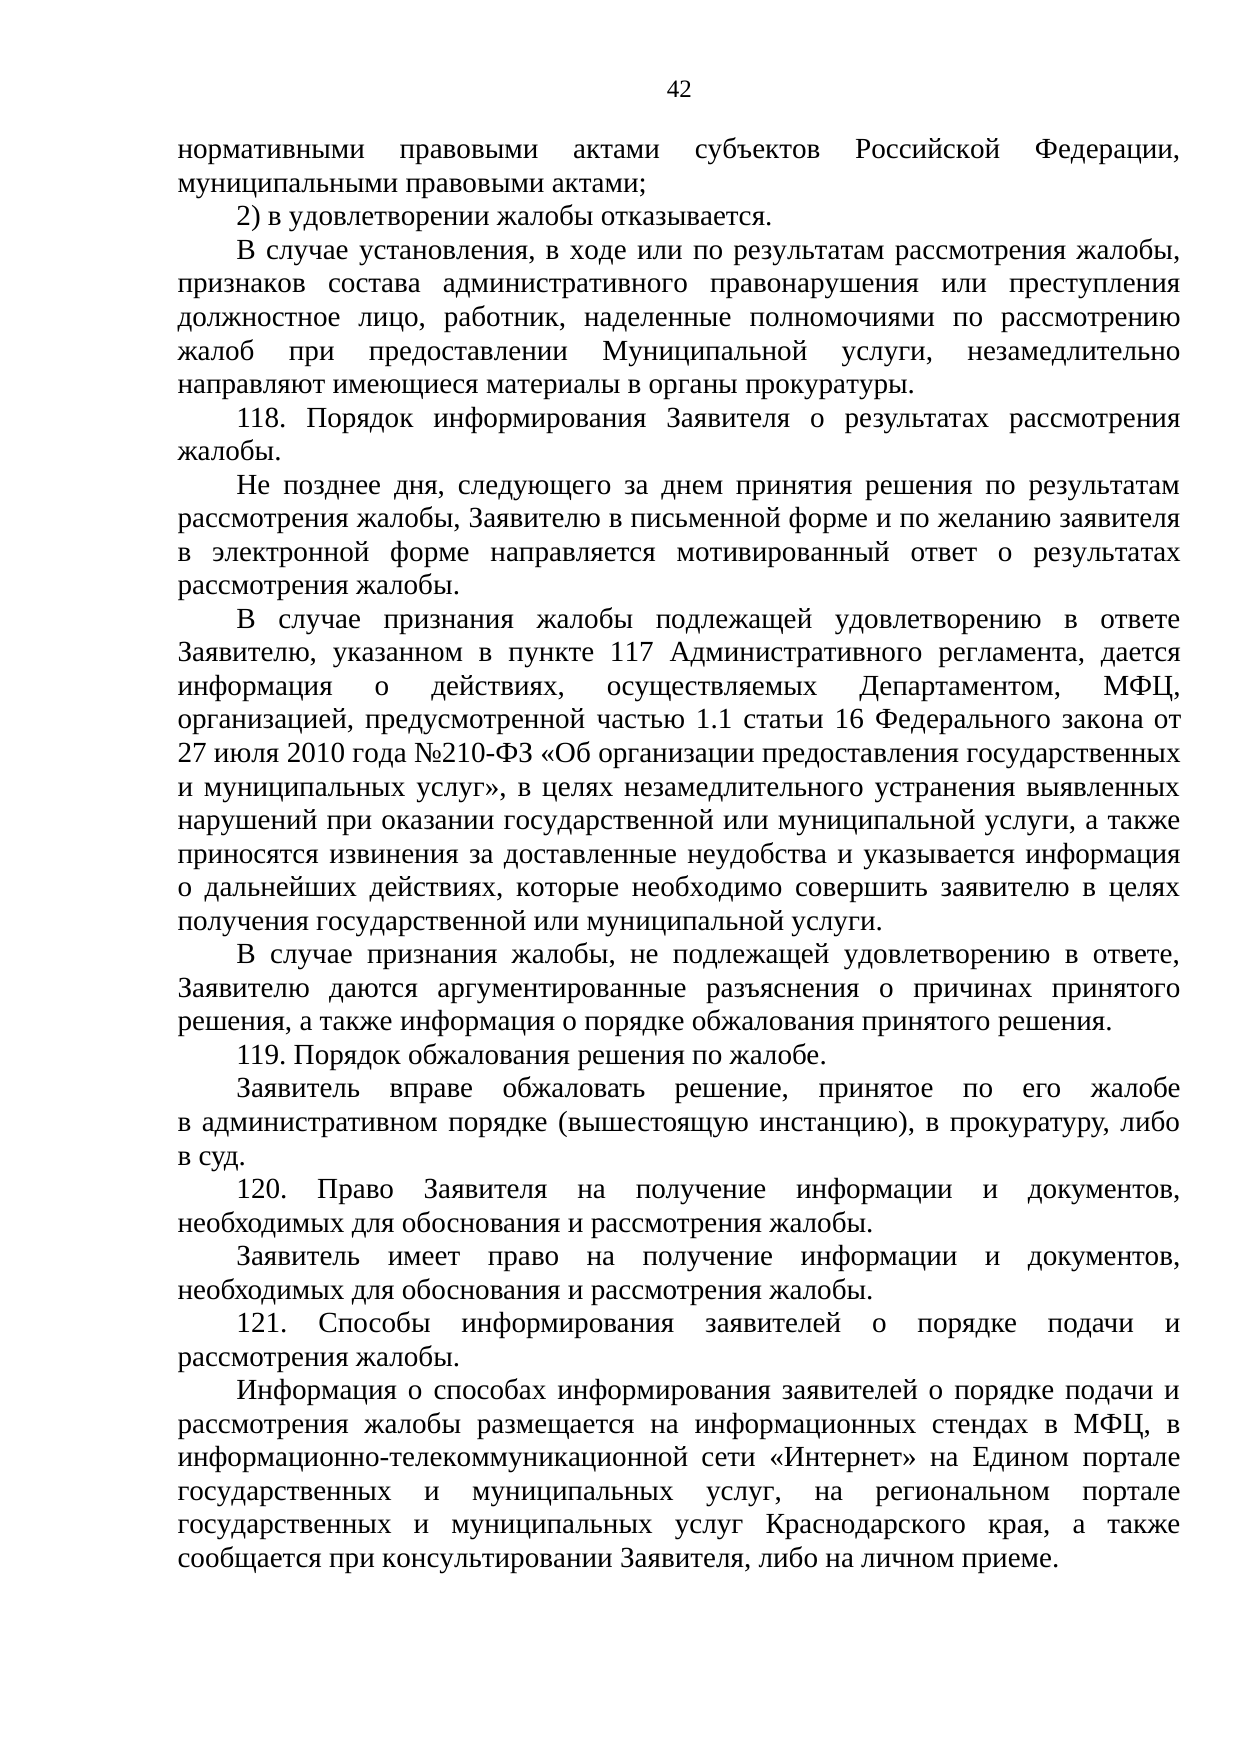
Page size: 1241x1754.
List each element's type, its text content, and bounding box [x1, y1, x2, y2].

text Информация о способах информирования заявителей о порядке подачи и рассмотрения жалобы размещается на информационных стендах в МФЦ, в информационно-телекоммуникационной сети «Интернет» на Едином портале государственных и муниципальных услуг, на региональном портале государственных и муниципальных услуг Краснодарского края, а также сообщается при консультировании Заявителя, либо на личном приеме. [177, 1372, 1181, 1574]
text Заявитель вправе обжаловать решение, принятое по его жалобе в административном порядке (вышестоящую инстанцию), в прокуратуру, либо в суд. [177, 1071, 1181, 1171]
text 2) в удовлетворении жалобы отказывается. [177, 198, 1181, 232]
text В случае признания жалобы, не подлежащей удовлетворению в ответе, Заявителю даются аргументированные разъяснения о причинах принятого решения, а также информация о порядке обжалования принятого решения. [177, 936, 1181, 1037]
text 120. Право Заявителя на получение информации и документов, необходимых для обоснования и рассмотрения жалобы. [177, 1171, 1181, 1238]
text Не позднее дня, следующего за днем принятия решения по результатам рассмотрения жалобы, Заявителю в письменной форме и по желанию заявителя в электронной форме направляется мотивированный ответ о результатах рассмотрения жалобы. [177, 467, 1181, 601]
text 118. Порядок информирования Заявителя о результатах рассмотрения жалобы. [177, 400, 1181, 467]
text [177, 131, 1181, 198]
text Заявитель имеет право на получение информации и документов, необходимых для обоснования и рассмотрения жалобы. [177, 1238, 1181, 1305]
text 119. Порядок обжалования решения по жалобе. [177, 1037, 1181, 1071]
text 121. Способы информирования заявителей о порядке подачи и рассмотрения жалобы. [177, 1305, 1181, 1372]
text В случае признания жалобы подлежащей удовлетворению в ответе Заявителю, указанном в пункте 117 Административного регламента, дается информация о действиях, осуществляемых Департаментом, МФЦ, организацией, предусмотренной частью 1.1 статьи 16 Федерального закона от 27 июля 2010 года №210-ФЗ «Об организации предоставления государственных и муниципальных услуг», в целях незамедлительного устранения выявленных нарушений при оказании государственной или муниципальной услуги, а также приносятся извинения за доставленные неудобства и указывается информация о дальнейших действиях, которые необходимо совершить заявителю в целях получения государственной или муниципальной услуги. [177, 601, 1181, 936]
text В случае установления, в ходе или по результатам рассмотрения жалобы, признаков состава административного правонарушения или преступления должностное лицо, работник, наделенные полномочиями по рассмотрению жалоб при предоставлении Муниципальной услуги, незамедлительно направляют имеющиеся материалы в органы прокуратуры. [177, 232, 1181, 400]
